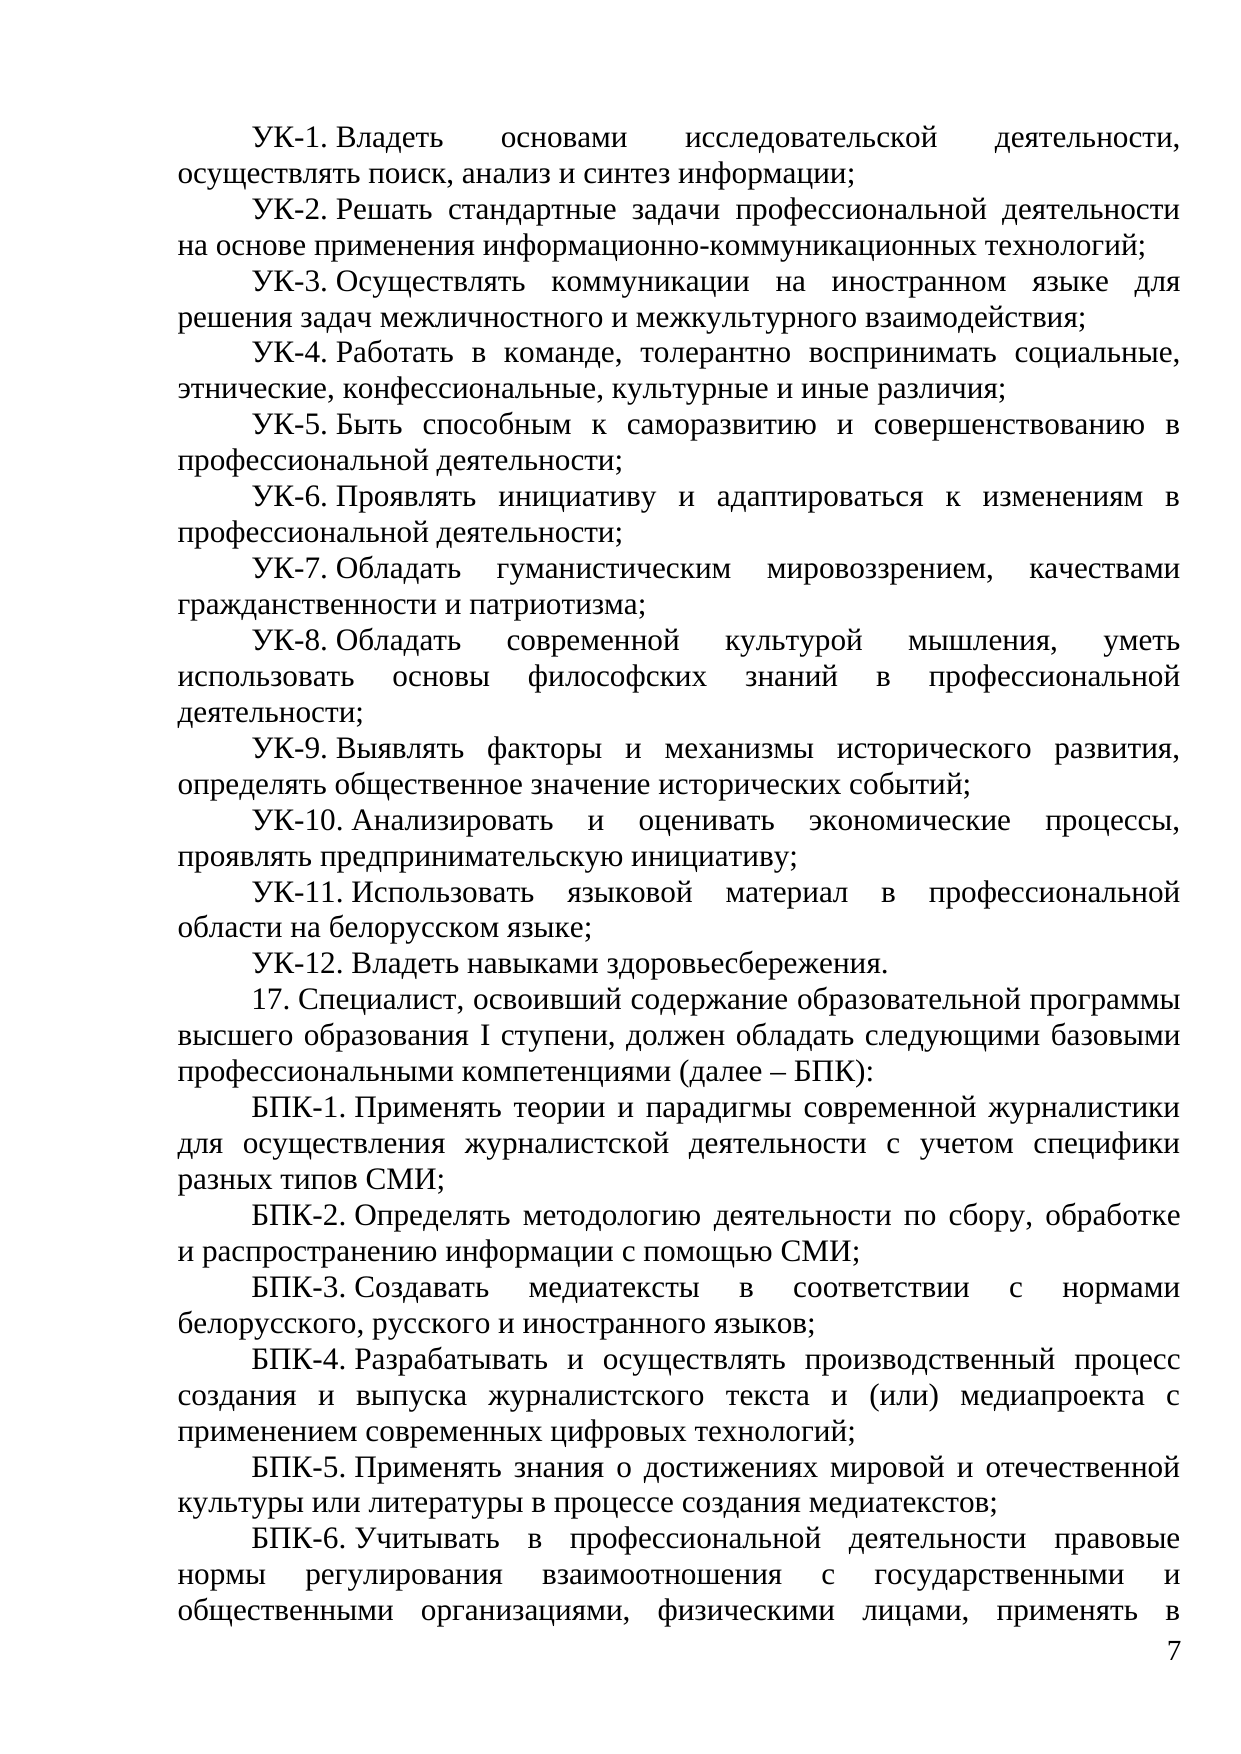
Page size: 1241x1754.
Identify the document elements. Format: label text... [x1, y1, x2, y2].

text БПК-5. Применять знания о достижениях мировой и отечественной культуры или литературы в процессе создания медиатекстов; [177, 1448, 1181, 1520]
text БПК-1. Применять теории и парадигмы современной журналистики для осуществления журналистской деятельности с учетом специфики разных типов СМИ; [177, 1088, 1181, 1196]
text УК-7. Обладать гуманистическим мировоззрением, качествами гражданственности и патриотизма; [177, 549, 1181, 621]
text УК-9. Выявлять факторы и механизмы исторического развития, определять общественное значение исторических событий; [177, 729, 1181, 801]
text БПК-3. Создавать медиатексты в соответствии с нормами белорусского, русского и иностранного языков; [177, 1268, 1181, 1340]
text УК-3. Осуществлять коммуникации на иностранном языке для решения задач межличностного и межкультурного взаимодействия; [177, 262, 1181, 334]
text УК-5. Быть способным к саморазвитию и совершенствованию в профессиональной деятельности; [177, 406, 1181, 477]
text 17. Специалист, освоивший содержание образовательной программы высшего образования I ступени, должен обладать следующими базовыми профессиональными компетенциями (далее – БПК): [177, 981, 1181, 1088]
text УК-4. Работать в команде, толерантно воспринимать социальные, этнические, конфессиональные, культурные и иные различия; [177, 334, 1181, 406]
text УК-11. Использовать языковой материал в профессиональной области на белорусском языке; [177, 873, 1181, 945]
text БПК-4. Разрабатывать и осуществлять производственный процесс создания и выпуска журналистского текста и (или) медиапроекта с применением современных цифровых технологий; [177, 1340, 1181, 1448]
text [177, 1520, 1181, 1627]
text УК-2. Решать стандартные задачи профессиональной деятельности на основе применения информационно-коммуникационных технологий; [177, 190, 1181, 262]
text УК-1. Владеть основами исследовательской деятельности, осуществлять поиск, анализ и синтез информации; [177, 118, 1181, 190]
text УК-12. Владеть навыками здоровьесбережения. [177, 945, 1181, 981]
text УК-8. Обладать современной культурой мышления, уметь использовать основы философских знаний в профессиональной деятельности; [177, 621, 1181, 729]
text УК-6. Проявлять инициативу и адаптироваться к изменениям в профессиональной деятельности; [177, 477, 1181, 549]
text БПК-2. Определять методологию деятельности по сбору, обработке и распространению информации с помощью СМИ; [177, 1196, 1181, 1268]
text УК-10. Анализировать и оценивать экономические процессы, проявлять предпринимательскую инициативу; [177, 801, 1181, 873]
